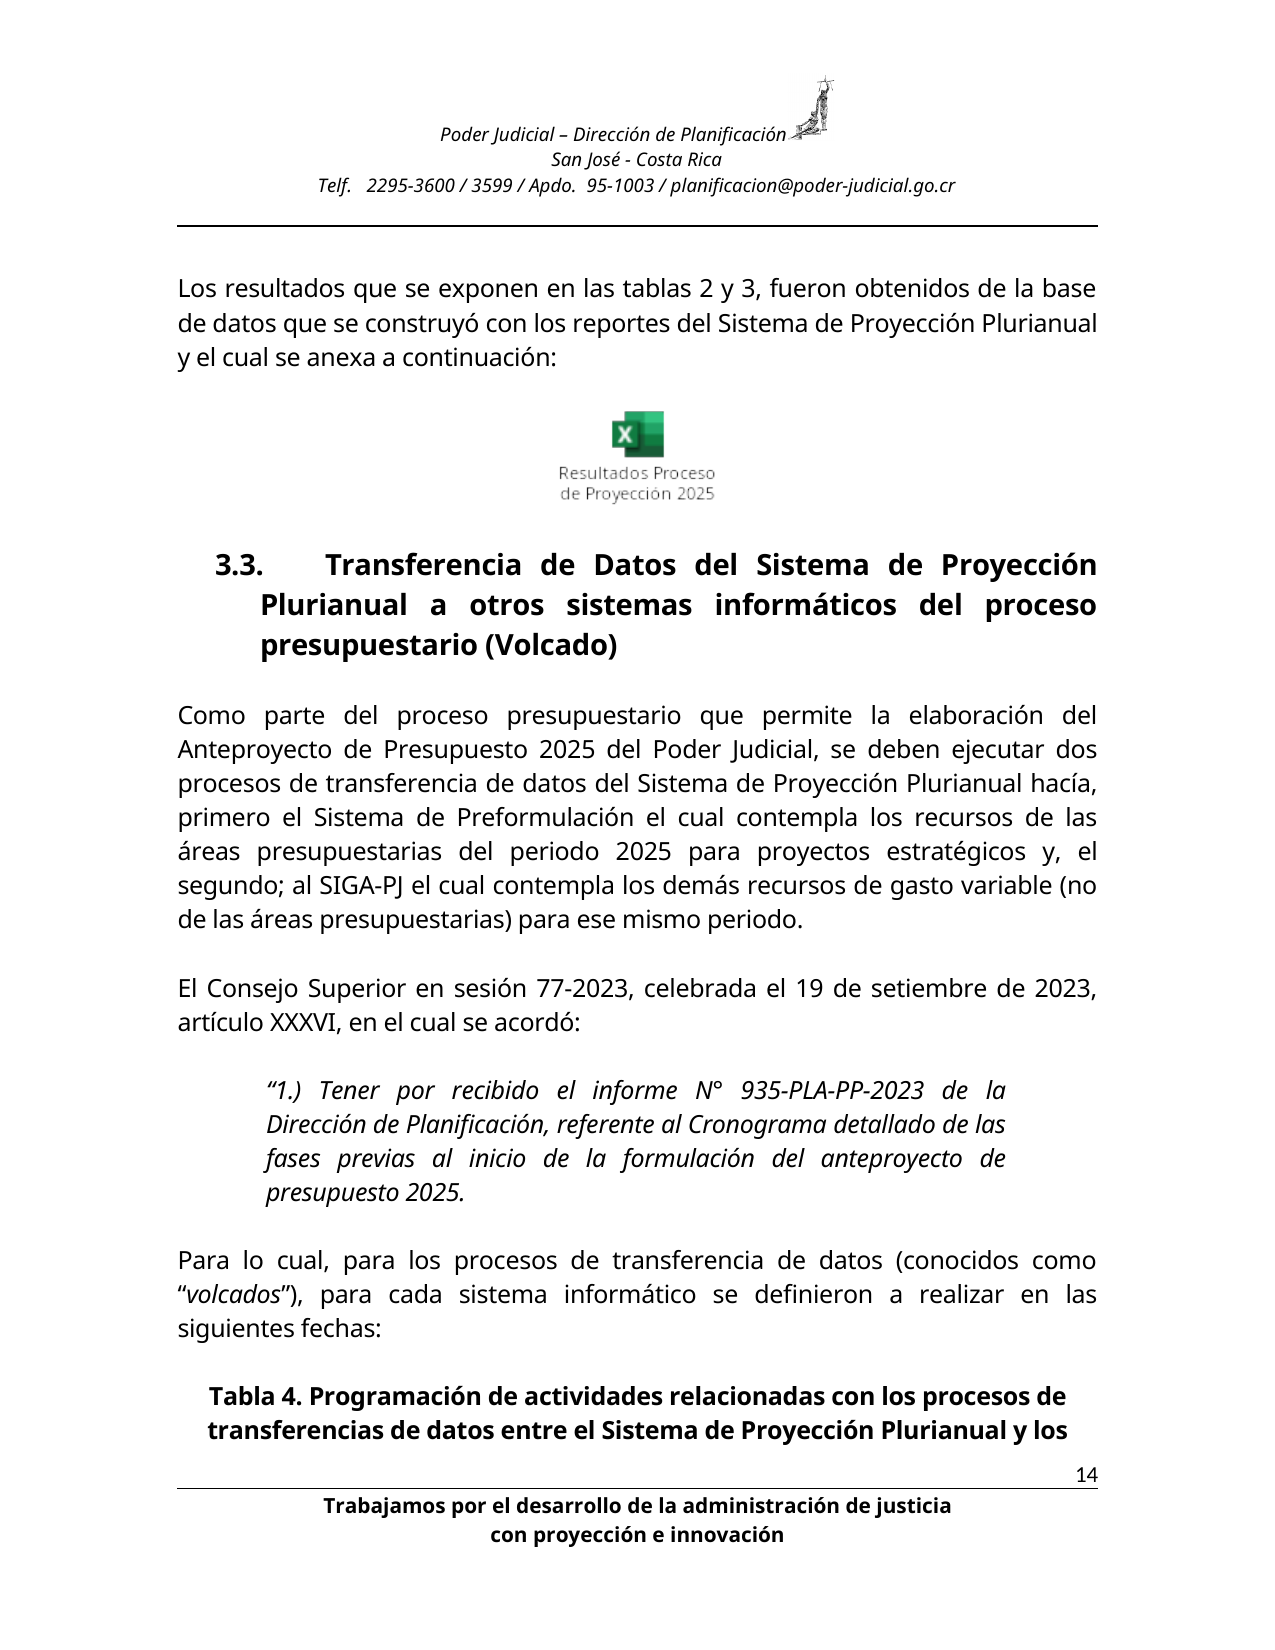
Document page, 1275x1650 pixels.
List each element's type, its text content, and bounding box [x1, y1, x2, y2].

text Tabla 4. Programación de actividades relacionadas con los procesos de transferencias de datos entre el Sistema de Proyección Plurianual y los [177, 1379, 1098, 1447]
picture [786, 73, 835, 141]
text Como parte del proceso presupuestario que permite la elaboración del Anteproyecto de Presupuesto 2025 del Poder Judicial, se deben ejecutar dos procesos de transferencia de datos del Sistema de Proyección Plurianual hacía, primero el Sistema de Preformulación el cual contempla los recursos de las áreas presupuestarias del periodo 2025 para proyectos estratégicos y, el segundo; al SIGA-PJ el cual contempla los demás recursos de gasto variable (no de las áreas presupuestarias) para ese mismo periodo. [177, 698, 1098, 936]
list Transferencia de Datos del Sistema de Proyección Plurianual a otros sistemas informáticos del proceso presupuestario (Volcado) [215, 544, 1098, 664]
text Para lo cual, para los procesos de transferencia de datos (conocidos como “volcados”), para cada sistema informático se definieron a realizar en las siguientes fechas: [177, 1243, 1098, 1345]
text El Consejo Superior en sesión 77-2023, celebrada el 19 de setiembre de 2023, artículo XXXVI, en el cual se acordó: [177, 970, 1098, 1038]
text “1.) Tener por recibido el informe N° 935-PLA-PP-2023 de la Dirección de Planificación, referente al Cronograma detallado de las fases previas al inicio de la formulación del anteproyecto de presupuesto 2025. [266, 1072, 1009, 1209]
text Los resultados que se exponen en las tablas 2 y 3, fueron obtenidos de la base de datos que se construyó con los reportes del Sistema de Proyección Plurianual y el cual se anexa a continuación: [177, 271, 1098, 373]
